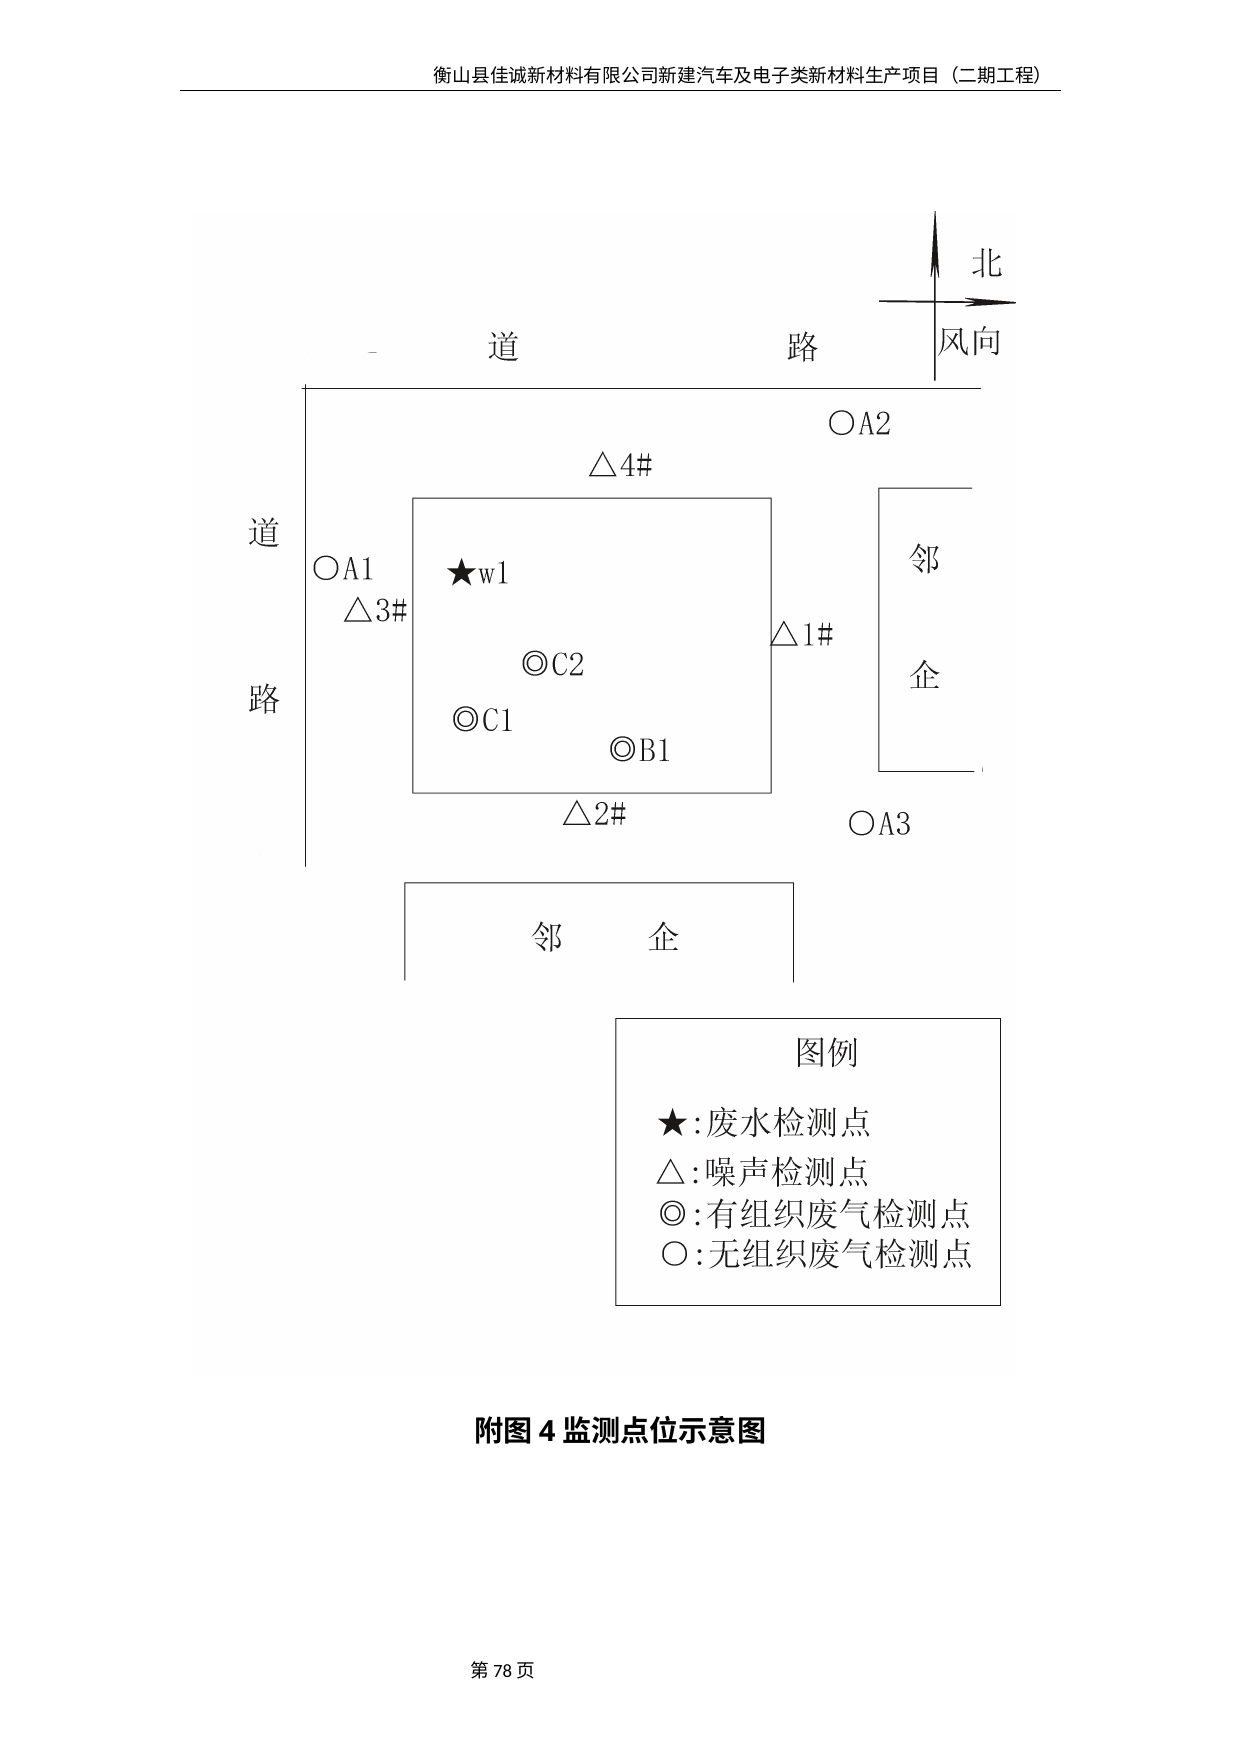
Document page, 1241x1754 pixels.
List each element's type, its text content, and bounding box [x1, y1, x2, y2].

picture [192, 211, 1016, 1377]
text 附图4 监测点位示意图 [188, 1400, 1052, 1452]
